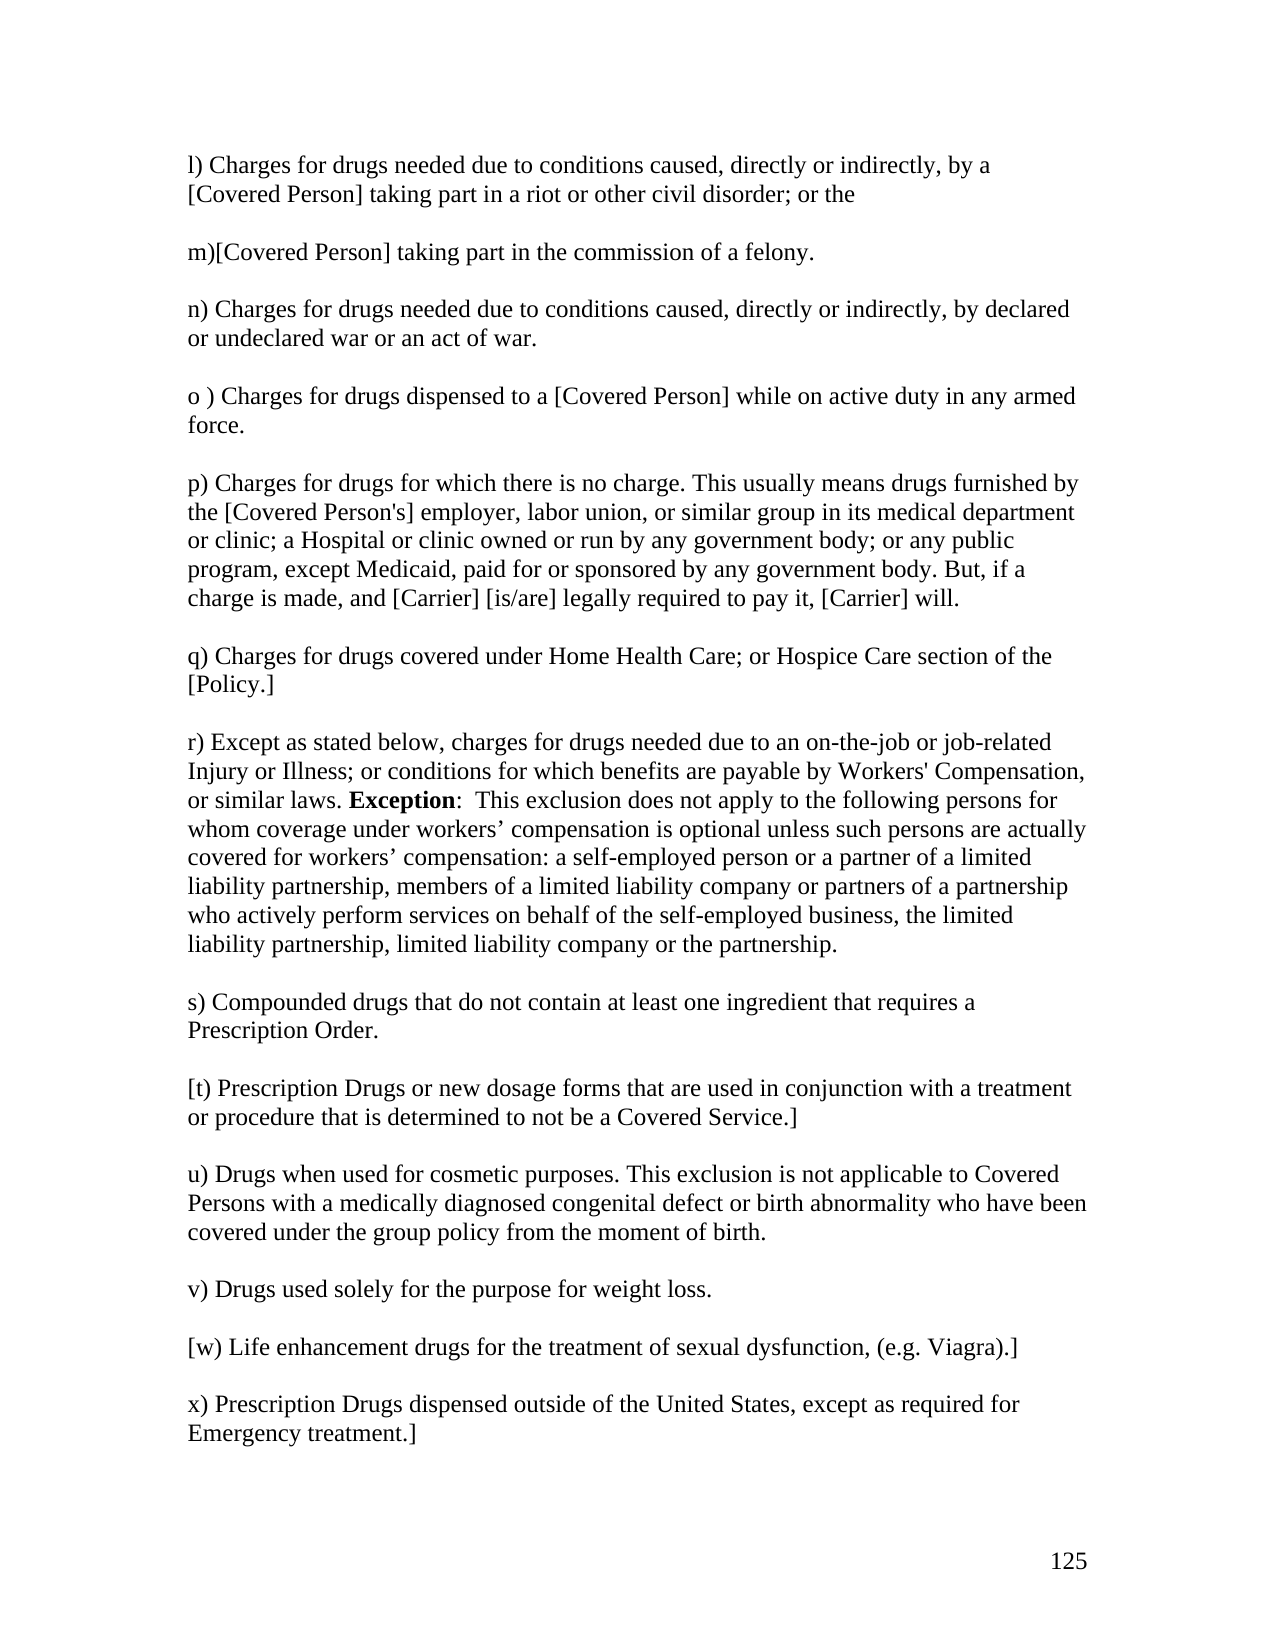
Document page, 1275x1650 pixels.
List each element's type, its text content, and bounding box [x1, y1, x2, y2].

text u) Drugs when used for cosmetic purposes. This exclusion is not applicable to Covered Persons with a medically diagnosed congenital defect or birth abnormality who have been covered under the group policy from the moment of birth. [187, 1159, 1087, 1246]
text [t) Prescription Drugs or new dosage forms that are used in conjunction with a treatment or procedure that is determined to not be a Covered Service.] [187, 1073, 1087, 1131]
text [w) Life enhancement drugs for the treatment of sexual dysfunction, (e.g. Viagra).] [187, 1332, 1087, 1361]
text q) Charges for drugs covered under Home Health Care; or Hospice Care section of the [Policy.] [187, 641, 1087, 698]
text s) Compounded drugs that do not contain at least one ingredient that requires a Prescription Order. [187, 987, 1087, 1044]
text m)[Covered Person] taking part in the commission of a felony. [187, 237, 1087, 265]
text o ) Charges for drugs dispensed to a [Covered Person] while on active duty in any armed force. [187, 381, 1087, 439]
text n) Charges for drugs needed due to conditions caused, directly or indirectly, by declared or undeclared war or an act of war. [187, 294, 1087, 352]
text p) Charges for drugs for which there is no charge. This usually means drugs furnished by the [Covered Person's] employer, labor union, or similar group in its medical department or clinic; a Hospital or clinic owned or run by any government body; or any public program, except Medicaid, paid for or sponsored by any government body. But, if a charge is made, and [Carrier] [is/are] legally required to pay it, [Carrier] will. [187, 468, 1087, 612]
text l) Charges for drugs needed due to conditions caused, directly or indirectly, by a [Covered Person] taking part in a riot or other civil disorder; or the [187, 150, 1087, 207]
text r) Except as stated below, charges for drugs needed due to an on-the-job or job-related Injury or Illness; or conditions for which benefits are payable by Workers' Compensation, or similar laws. Exception: This exclusion does not apply to the following persons for whom coverage under workers’ compensation is optional unless such persons are actually covered for workers’ compensation: a self-employed person or a partner of a limited liability partnership, members of a limited liability company or partners of a partnership who actively perform services on behalf of the self-employed business, the limited liability partnership, limited liability company or the partnership. [187, 727, 1087, 957]
text v) Drugs used solely for the purpose for weight loss. [187, 1274, 1087, 1303]
text x) Prescription Drugs dispensed outside of the United States, except as required for Emergency treatment.] [187, 1389, 1087, 1447]
